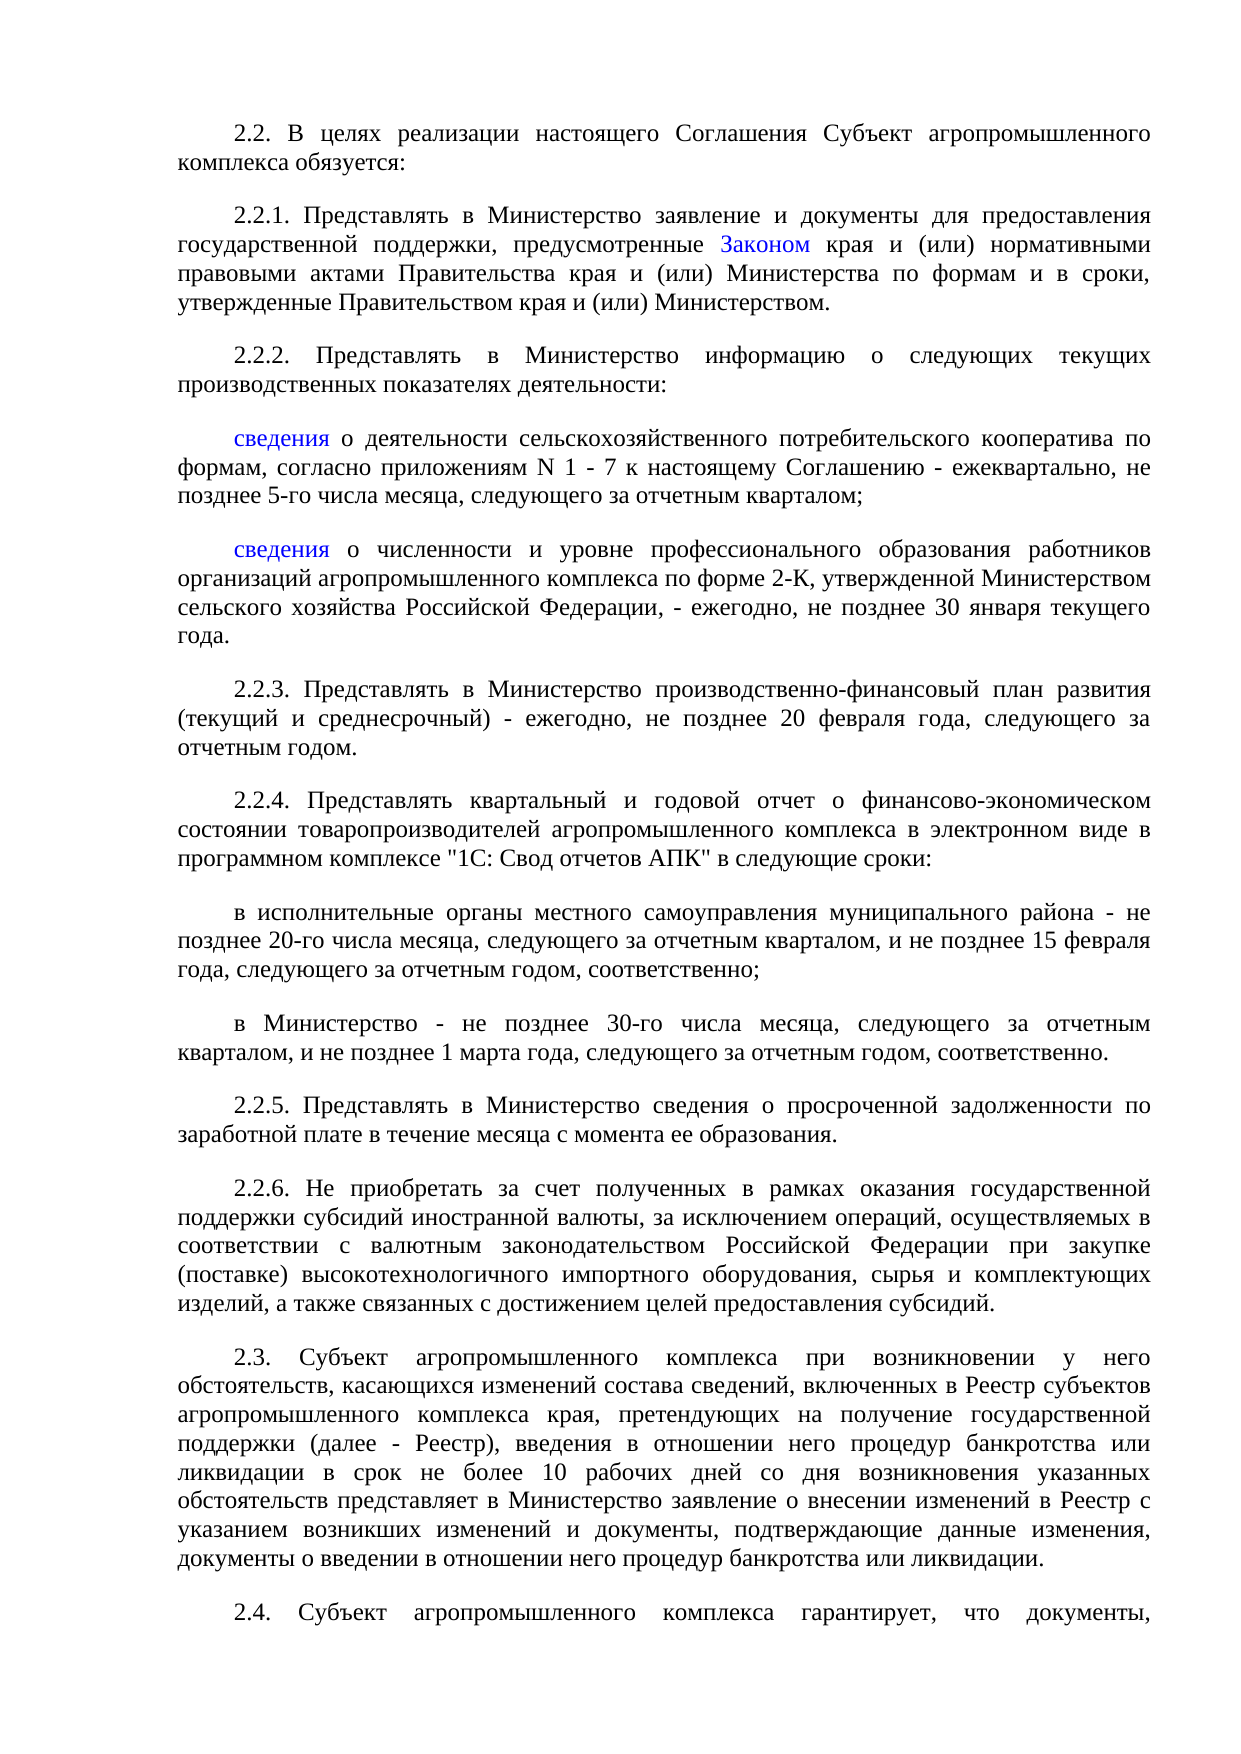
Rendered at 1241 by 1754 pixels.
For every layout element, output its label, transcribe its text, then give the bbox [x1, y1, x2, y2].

text 2.2.2. Представлять в Министерство информацию о следующих текущих производственных показателях деятельности: [177, 341, 1152, 398]
text 2.2.1. Представлять в Министерство заявление и документы для предоставления государственной поддержки, предусмотренные Законом края и (или) нормативными правовыми актами Правительства края и (или) Министерства по формам и в сроки, утвержденные Правительством края и (или) Министерством. [177, 201, 1152, 316]
text в Министерство - не позднее 30-го числа месяца, следующего за отчетным кварталом, и не позднее 1 марта года, следующего за отчетным годом, соответственно. [177, 1008, 1152, 1066]
text 2.3. Субъект агропромышленного комплекса при возникновении у него обстоятельств, касающихся изменений состава сведений, включенных в Реестр субъектов агропромышленного комплекса края, претендующих на получение государственной поддержки (далее - Реестр), введения в отношении него процедур банкротства или ликвидации в срок не более 10 рабочих дней со дня возникновения указанных обстоятельств представляет в Министерство заявление о внесении изменений в Реестр с указанием возникших изменений и документы, подтверждающие данные изменения, документы о введении в отношении него процедур банкротства или ликвидации. [177, 1342, 1152, 1572]
text 2.2.4. Представлять квартальный и годовой отчет о финансово-экономическом состоянии товаропроизводителей агропромышленного комплекса в электронном виде в программном комплексе "1С: Свод отчетов АПК" в следующие сроки: [177, 786, 1152, 872]
text 2.2. В целях реализации настоящего Соглашения Субъект агропромышленного комплекса обязуется: [177, 118, 1152, 176]
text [177, 1597, 1152, 1626]
text сведения о численности и уровне профессионального образования работников организаций агропромышленного комплекса по форме 2-К, утвержденной Министерством сельского хозяйства Российской Федерации, - ежегодно, не позднее 30 января текущего года. [177, 534, 1152, 649]
text 2.2.6. Не приобретать за счет полученных в рамках оказания государственной поддержки субсидий иностранной валюты, за исключением операций, осуществляемых в соответствии с валютным законодательством Российской Федерации при закупке (поставке) высокотехнологичного импортного оборудования, сырья и комплектующих изделий, а также связанных с достижением целей предоставления субсидий. [177, 1173, 1152, 1317]
text 2.2.3. Представлять в Министерство производственно-финансовый план развития (текущий и среднесрочный) - ежегодно, не позднее 20 февраля года, следующего за отчетным годом. [177, 674, 1152, 761]
text 2.2.5. Представлять в Министерство сведения о просроченной задолженности по заработной плате в течение месяца с момента ее образования. [177, 1091, 1152, 1148]
text в исполнительные органы местного самоуправления муниципального района - не позднее 20-го числа месяца, следующего за отчетным кварталом, и не позднее 15 февраля года, следующего за отчетным годом, соответственно; [177, 897, 1152, 983]
text сведения о деятельности сельскохозяйственного потребительского кооператива по формам, согласно приложениям N 1 - 7 к настоящему Соглашению - ежеквартально, не позднее 5-го числа месяца, следующего за отчетным кварталом; [177, 423, 1152, 509]
